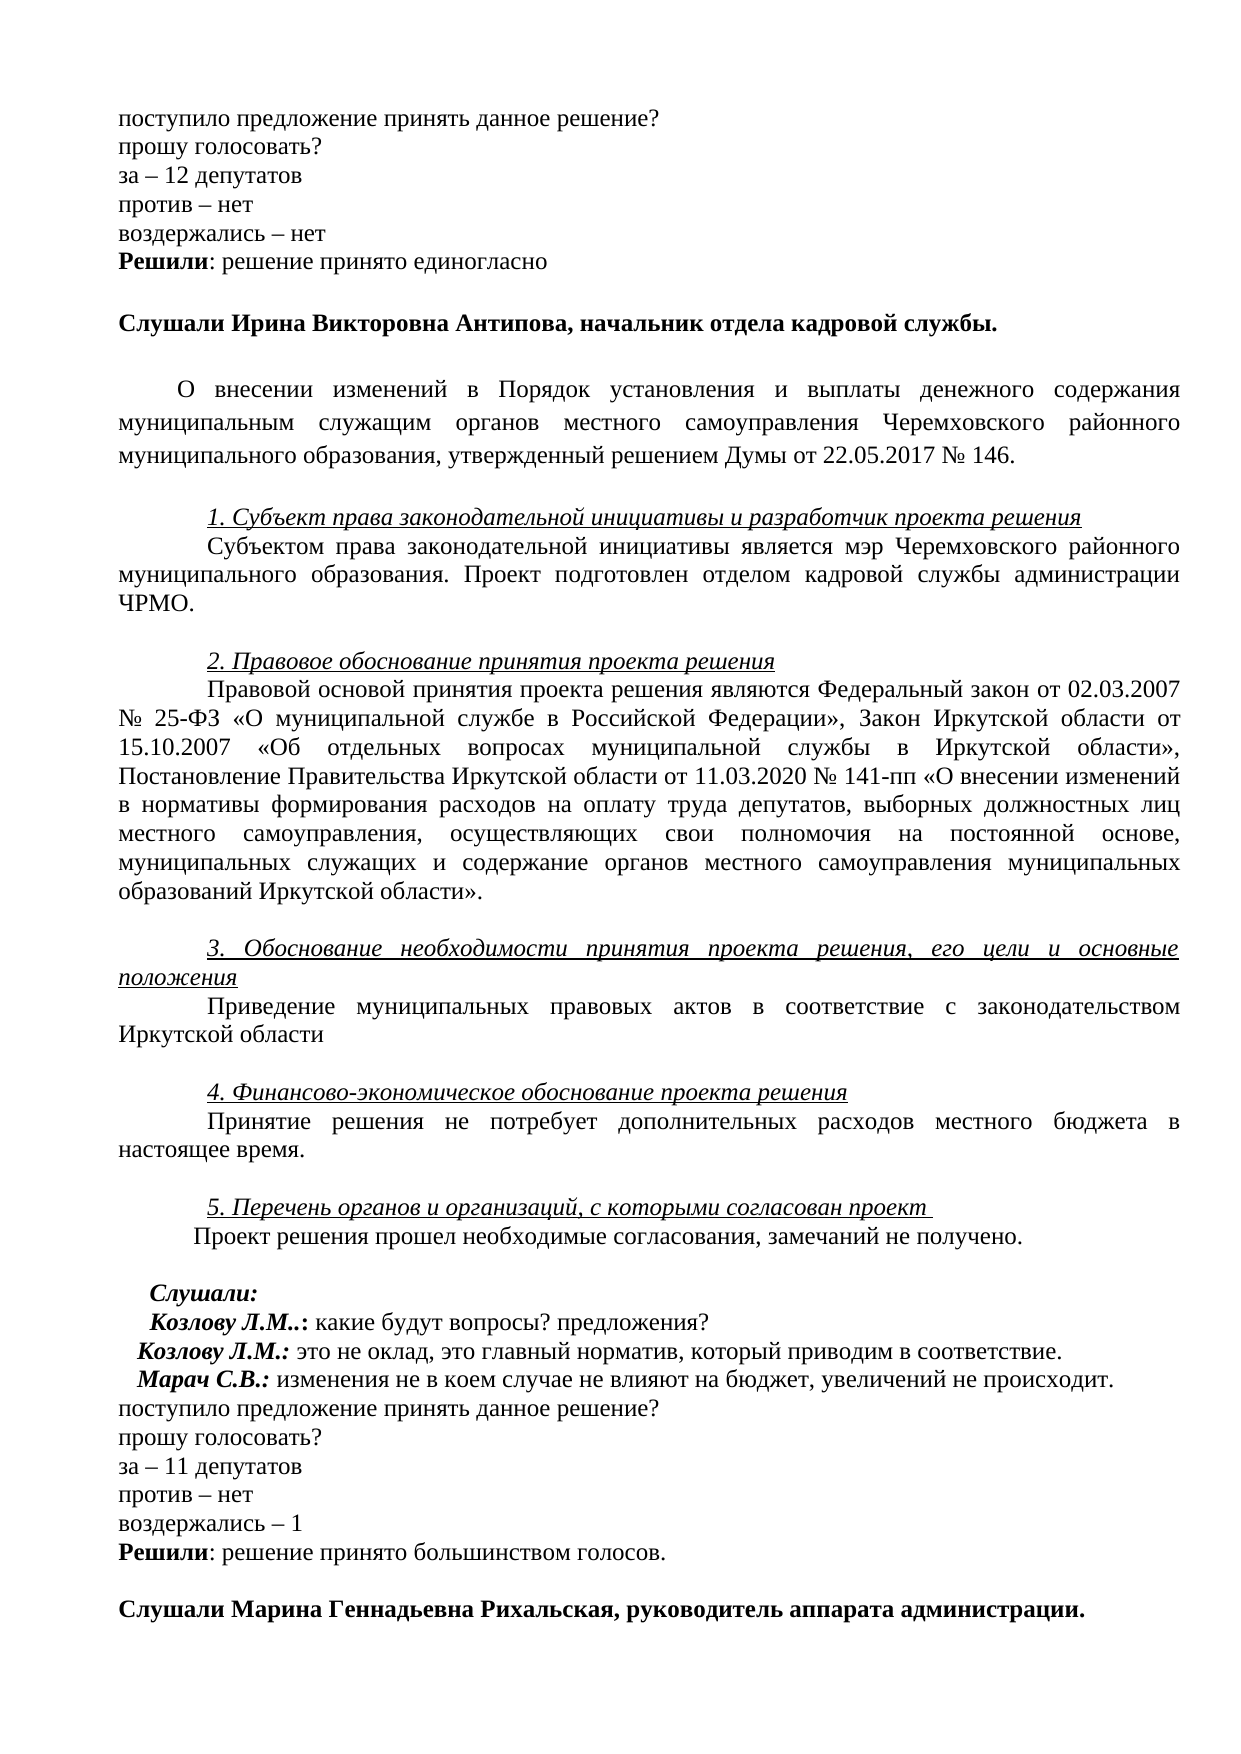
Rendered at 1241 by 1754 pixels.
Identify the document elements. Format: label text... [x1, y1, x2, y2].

text против – нет [118, 1479, 1196, 1508]
text Субъектом права законодательной инициативы является мэр Черемховского районного муниципального образования. Проект подготовлен отделом кадровой службы администрации ЧРМО. [118, 531, 1181, 617]
list О внесении изменений в Порядок установления и выплаты денежного содержания муниципальным служащим органов местного самоуправления Черемховского районного муниципального образования, утвержденный решением Думы от 22.05.2017 № 146. [118, 374, 1181, 469]
text Проект решения прошел необходимые согласования, замечаний не получено. [118, 1221, 1181, 1249]
text поступило предложение принять данное решение? [118, 1393, 1196, 1422]
text Правовой основой принятия проекта решения являются Федеральный закон от 02.03.2007 № 25-ФЗ «О муниципальной службе в Российской Федерации», Закон Иркутской области от 15.10.2007 «Об отдельных вопросах муниципальной службы в Иркутской области», Постановление Правительства Иркутской области от 11.03.2020 № 141-пп «О внесении изменений в нормативы формирования расходов на оплату труда депутатов, выборных должностных лиц местного самоуправления, осуществляющих свои полномочия на постоянной основе, муниципальных служащих и содержание органов местного самоуправления муниципальных образований Иркутской области». [118, 674, 1181, 904]
list Слушали Ирина Викторовна Антипова, начальник отдела кадровой службы. [118, 308, 1181, 337]
text поступило предложение принять данное решение? [118, 103, 1196, 131]
text за – 12 депутатов [118, 160, 1196, 189]
text 5. Перечень органов и организаций, с которыми согласован проект [118, 1192, 1181, 1221]
text Решили: решение принято большинством голосов. [118, 1537, 1196, 1566]
text воздержались – 1 [118, 1508, 1196, 1537]
text Решили: решение принято единогласно [118, 246, 1196, 275]
text Козлову Л.М..: какие будут вопросы? предложения? [118, 1307, 1196, 1336]
list Слушали Марина Геннадьевна Рихальская, руководитель аппарата администрации. [118, 1594, 1181, 1623]
text Принятие решения не потребует дополнительных расходов местного бюджета в настоящее время. [118, 1106, 1181, 1163]
text Приведение муниципальных правовых актов в соответствие с законодательством Иркутской области [118, 991, 1181, 1048]
text Слушали: [118, 1278, 1181, 1307]
text за – 11 депутатов [118, 1451, 1196, 1479]
text Марач С.В.: изменения не в коем случае не влияют на бюджет, увеличений не происходит. [118, 1364, 1196, 1393]
text 3. Обоснование необходимости принятия проекта решения, его цели и основные положения [118, 933, 1181, 991]
text 4. Финансово-экономическое обоснование проекта решения [118, 1077, 1181, 1106]
text прошу голосовать? [118, 1422, 1196, 1451]
text прошу голосовать? [118, 131, 1196, 160]
text 1. Субъект права законодательной инициативы и разработчик проекта решения [118, 502, 1181, 531]
text Козлову Л.М.: это не оклад, это главный норматив, который приводим в соответствие. [118, 1336, 1196, 1364]
text воздержались – нет [118, 218, 1196, 246]
text 2. Правовое обоснование принятия проекта решения [118, 646, 1181, 674]
text против – нет [118, 189, 1196, 218]
